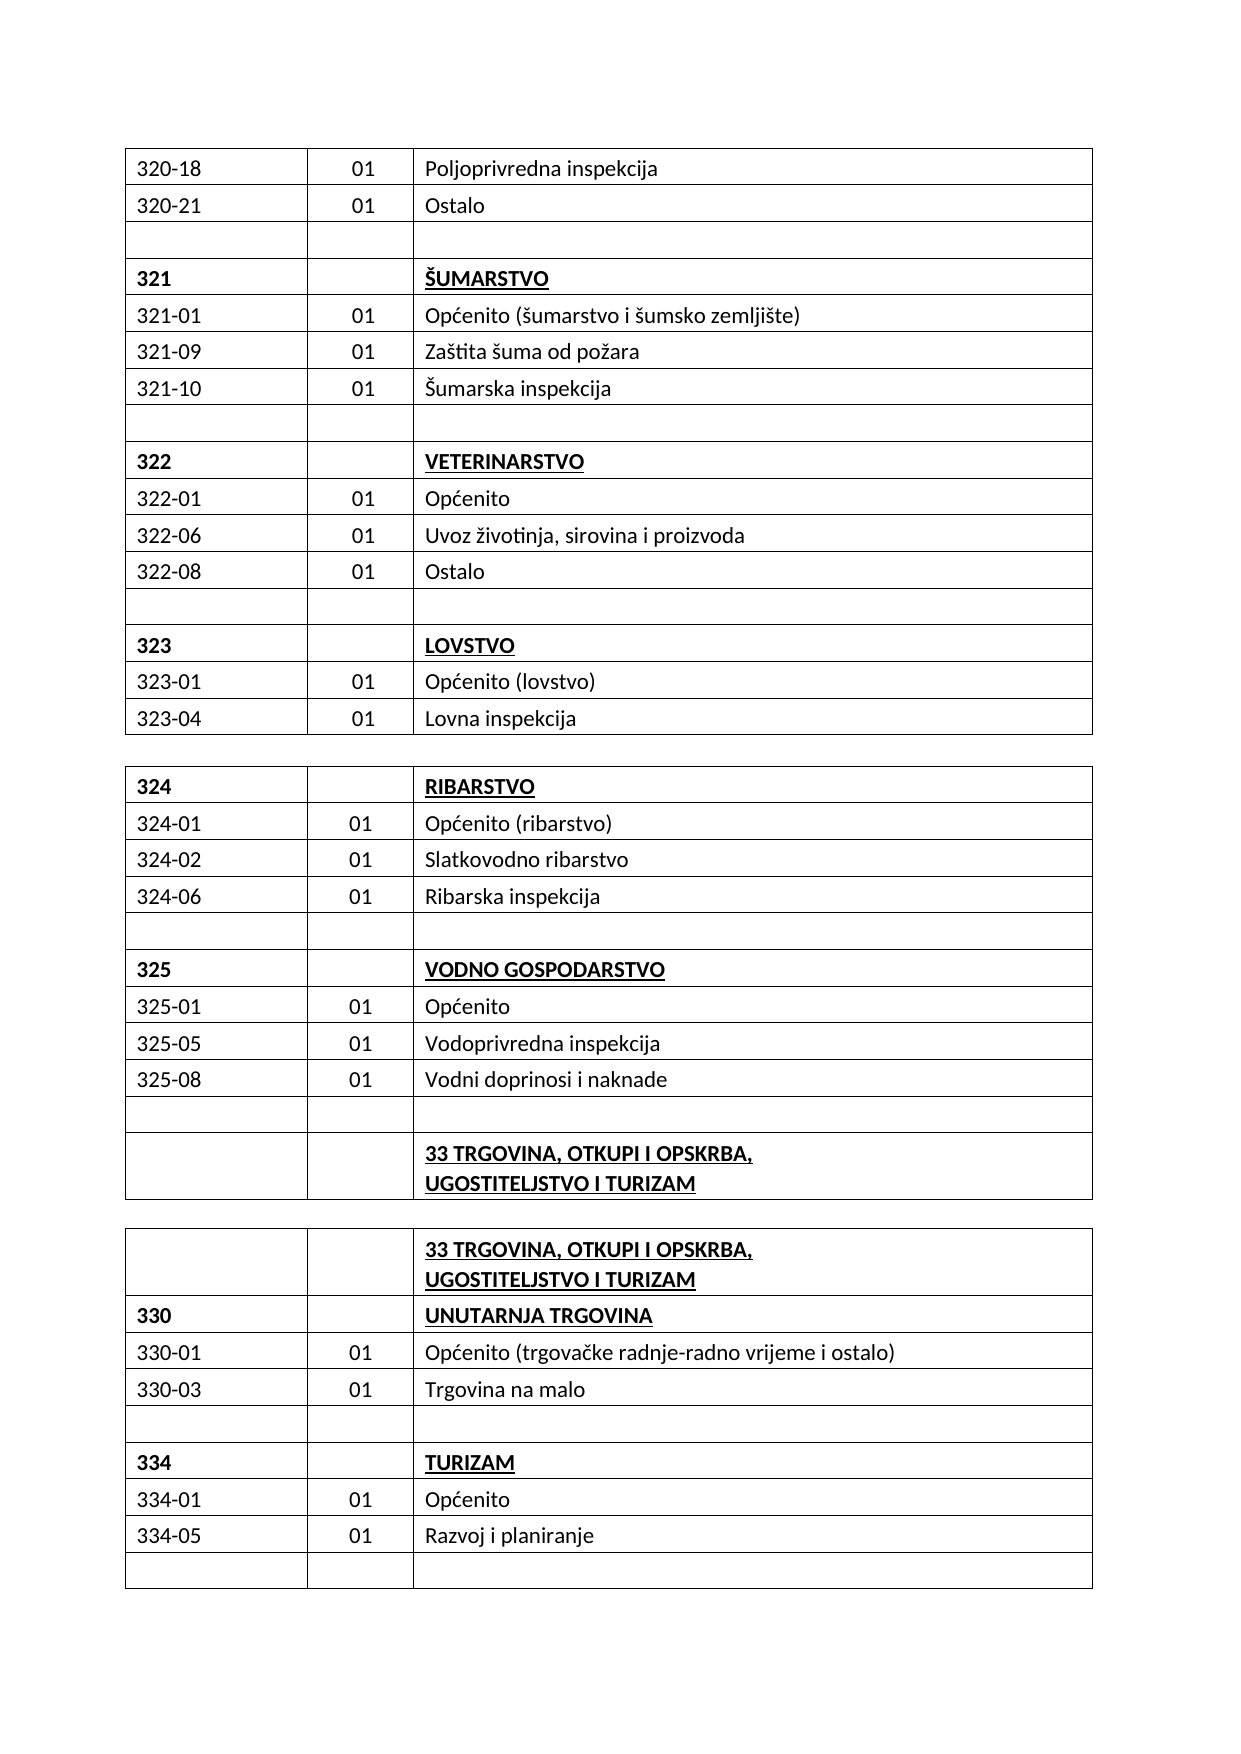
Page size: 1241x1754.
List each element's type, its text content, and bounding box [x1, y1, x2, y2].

table_cell 321-01 [126, 295, 307, 331]
table_cell 01 [308, 185, 413, 221]
table_cell 325-01 [126, 987, 307, 1022]
table_cell Općenito (lovstvo) [414, 662, 1092, 698]
table_cell Općenito [414, 1479, 1092, 1515]
table_cell [414, 1553, 1092, 1588]
table_cell 323-01 [126, 662, 307, 698]
table_cell [414, 589, 1092, 624]
table_cell [308, 1097, 413, 1132]
table_cell [308, 442, 413, 478]
table_cell 01 [308, 149, 413, 184]
table_cell Vodni doprinosi i naknade [414, 1060, 1092, 1096]
table_cell LOVSTVO [414, 625, 1092, 661]
table_header [308, 767, 413, 802]
table_cell [126, 405, 307, 441]
table_cell 01 [308, 699, 413, 734]
table_cell Poljoprivredna inspekcija [414, 149, 1092, 184]
table_cell Općenito [414, 479, 1092, 514]
table_cell 322 [126, 442, 307, 478]
table_cell 01 [308, 515, 413, 551]
table_cell [308, 405, 413, 441]
table_cell Trgovina na malo [414, 1369, 1092, 1405]
table_cell Ribarska inspekcija [414, 877, 1092, 912]
table_cell [308, 913, 413, 949]
table_cell [126, 1097, 307, 1132]
table_cell 01 [308, 1479, 413, 1515]
table_cell 01 [308, 1369, 413, 1405]
table_cell 01 [308, 987, 413, 1022]
table_cell 334-01 [126, 1479, 307, 1515]
table_cell 33 TRGOVINA, OTKUPI I OPSKRBA, UGOSTITELJSTVO I TURIZAM [414, 1133, 1092, 1199]
table_cell [414, 913, 1092, 949]
table_cell [308, 589, 413, 624]
table_cell ŠUMARSTVO [414, 259, 1092, 294]
table_cell Općenito [414, 987, 1092, 1022]
table_cell 334-05 [126, 1516, 307, 1552]
table_cell 330-03 [126, 1369, 307, 1405]
table_cell [126, 222, 307, 258]
table_cell 01 [308, 1516, 413, 1552]
table_cell 330-01 [126, 1333, 307, 1368]
table_cell 321-09 [126, 332, 307, 368]
table_cell 320-18 [126, 149, 307, 184]
table_header 324 [126, 767, 307, 802]
table_cell [308, 950, 413, 986]
table_cell VODNO GOSPODARSTVO [414, 950, 1092, 986]
table_cell 01 [308, 369, 413, 404]
table_cell 01 [308, 1333, 413, 1368]
table_cell Šumarska inspekcija [414, 369, 1092, 404]
table_cell [308, 222, 413, 258]
table_cell 334 [126, 1443, 307, 1478]
table_cell [308, 1133, 413, 1199]
table_cell 325-08 [126, 1060, 307, 1096]
table_cell [126, 1406, 307, 1442]
table_cell 01 [308, 840, 413, 876]
table_cell [414, 222, 1092, 258]
table_cell 323 [126, 625, 307, 661]
table_cell [126, 913, 307, 949]
table_cell 330 [126, 1296, 307, 1332]
table_cell Vodoprivredna inspekcija [414, 1023, 1092, 1059]
table_cell Općenito (šumarstvo i šumsko zemljište) [414, 295, 1092, 331]
table_cell 324-02 [126, 840, 307, 876]
table_header 33 TRGOVINA, OTKUPI I OPSKRBA, UGOSTITELJSTVO I TURIZAM [414, 1229, 1092, 1295]
table_cell 324-06 [126, 877, 307, 912]
table_cell 01 [308, 877, 413, 912]
table_cell 01 [308, 662, 413, 698]
table_cell 325-05 [126, 1023, 307, 1059]
table_cell [308, 1296, 413, 1332]
table_cell Uvoz životinja, sirovina i proizvoda [414, 515, 1092, 551]
table_cell 01 [308, 1060, 413, 1096]
table_cell 322-06 [126, 515, 307, 551]
table_cell Ostalo [414, 185, 1092, 221]
table_cell [308, 259, 413, 294]
table_cell UNUTARNJA TRGOVINA [414, 1296, 1092, 1332]
table_cell [308, 625, 413, 661]
table_cell 01 [308, 479, 413, 514]
table_cell [126, 1553, 307, 1588]
table_cell Slatkovodno ribarstvo [414, 840, 1092, 876]
table_cell VETERINARSTVO [414, 442, 1092, 478]
table_cell TURIZAM [414, 1443, 1092, 1478]
table_cell Razvoj i planiranje [414, 1516, 1092, 1552]
table_cell 01 [308, 803, 413, 839]
table_cell 323-04 [126, 699, 307, 734]
table_cell [414, 405, 1092, 441]
table_cell 320-21 [126, 185, 307, 221]
table_cell Ostalo [414, 552, 1092, 588]
table_cell [126, 1133, 307, 1199]
table_cell Lovna inspekcija [414, 699, 1092, 734]
table_cell 324-01 [126, 803, 307, 839]
table_cell 325 [126, 950, 307, 986]
table_cell 01 [308, 332, 413, 368]
table_cell Zaštita šuma od požara [414, 332, 1092, 368]
table_cell [308, 1443, 413, 1478]
table_cell [414, 1406, 1092, 1442]
table_cell 01 [308, 552, 413, 588]
table_cell [414, 1097, 1092, 1132]
table_header [308, 1229, 413, 1295]
table_cell 01 [308, 1023, 413, 1059]
table_cell 321-10 [126, 369, 307, 404]
table_cell [308, 1406, 413, 1442]
table_cell 321 [126, 259, 307, 294]
table_cell Općenito (trgovačke radnje-radno vrijeme i ostalo) [414, 1333, 1092, 1368]
table_cell 322-08 [126, 552, 307, 588]
table_cell [126, 589, 307, 624]
table_cell 322-01 [126, 479, 307, 514]
table_cell Općenito (ribarstvo) [414, 803, 1092, 839]
table_cell [308, 1553, 413, 1588]
table_cell 01 [308, 295, 413, 331]
table_header RIBARSTVO [414, 767, 1092, 802]
table_header [126, 1229, 307, 1295]
